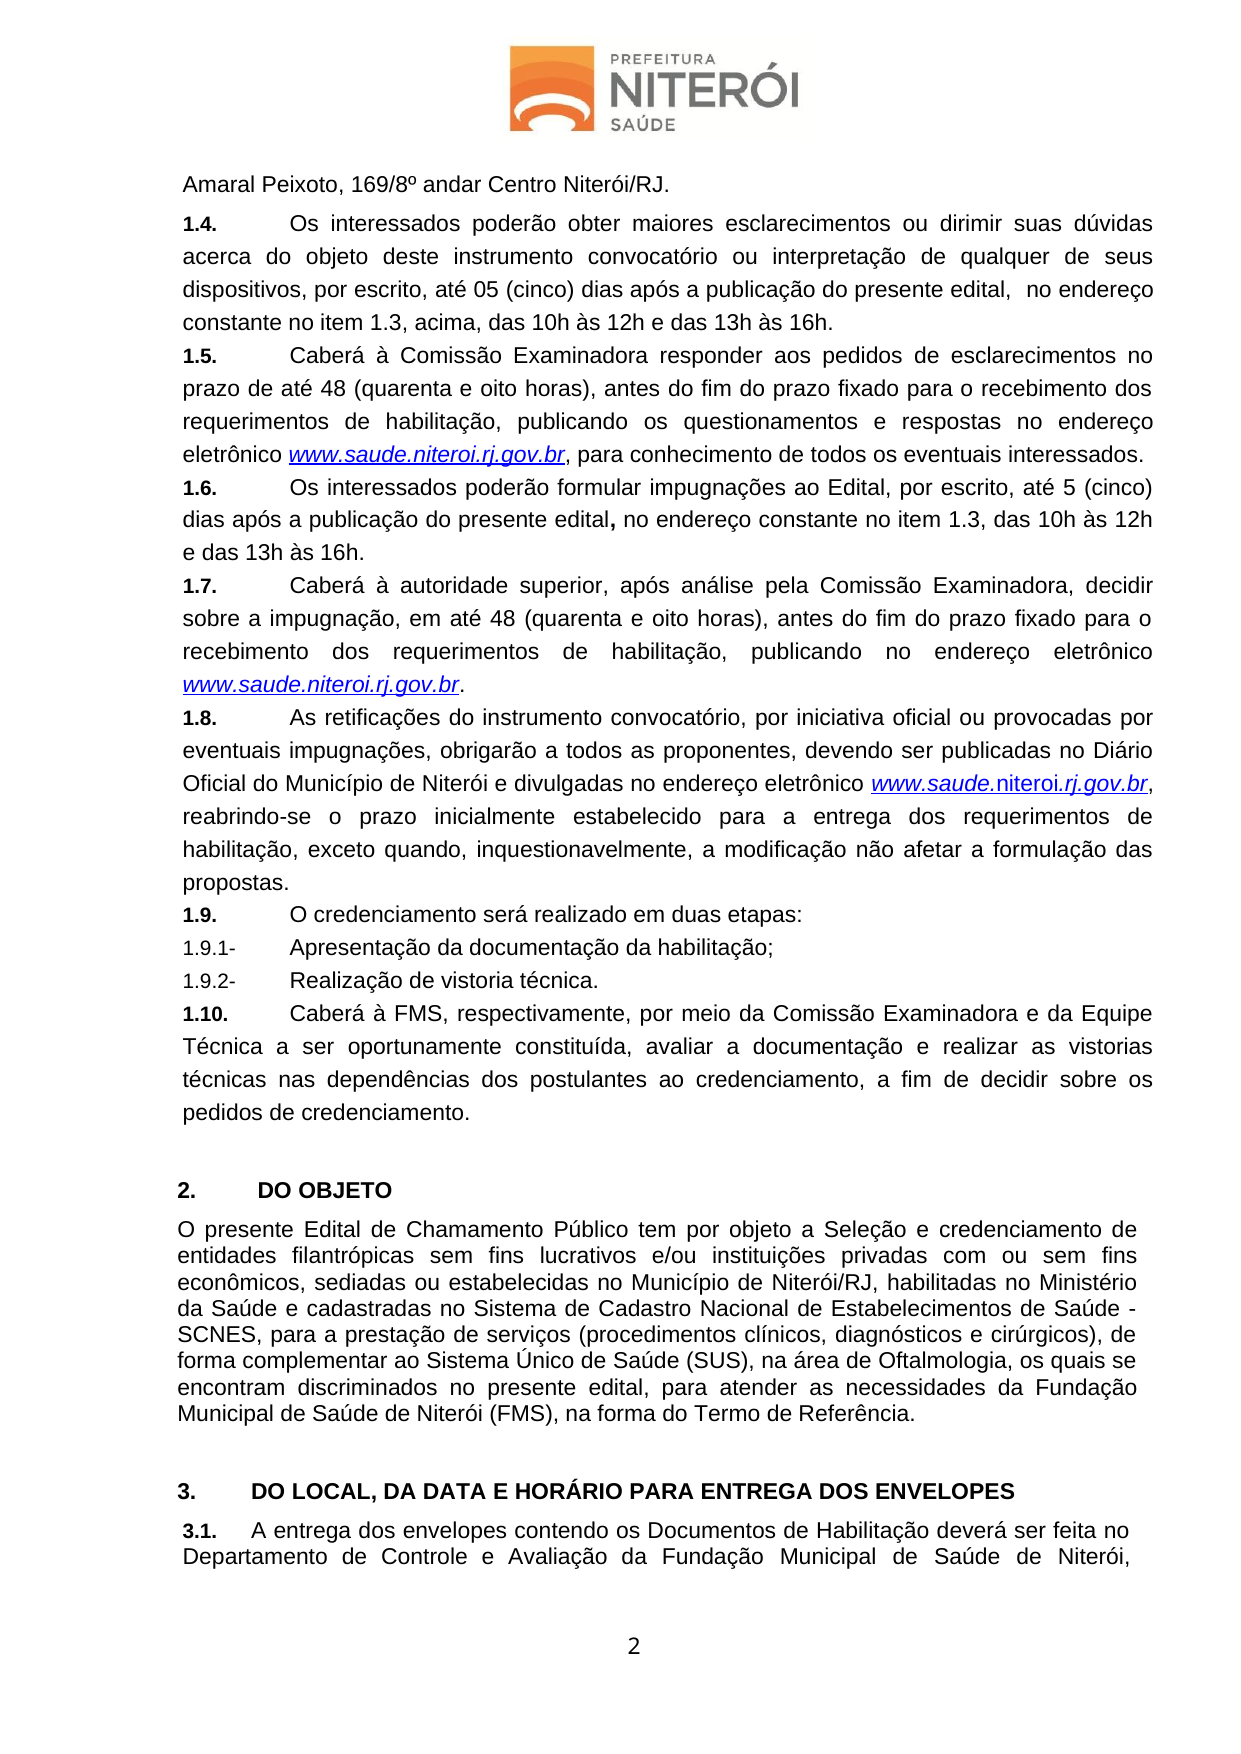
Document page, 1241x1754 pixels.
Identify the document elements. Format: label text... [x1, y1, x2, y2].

list Realização de vistoria técnica. [182, 967, 1154, 993]
list Apresentação da documentação da habilitação; [182, 934, 1154, 961]
list Caberá à Comissão Examinadora responder aos pedidos de esclarecimentos no prazo de até 48 (quarenta e oito horas), antes do fim do prazo fixado para o recebimento dos requerimentos de habilitação, publicando os questionamentos e respostas no endereço eletrônico www.saude.niteroi.rj.gov.br, para conhecimento de todos os eventuais interessados. [182, 342, 1154, 467]
list Os interessados poderão obter maiores esclarecimentos ou dirimir suas dúvidas acerca do objeto deste instrumento convocatório ou interpretação de qualquer de seus dispositivos, por escrito, até 05 (cinco) dias após a publicação do presente edital, no endereço constante no item 1.3, acima, das 10h às 12h e das 13h às 16h. [182, 210, 1154, 335]
list As retificações do instrumento convocatório, por iniciativa oficial ou provocadas por eventuais impugnações, obrigarão a todos as proponentes, devendo ser publicadas no Diário Oficial do Município de Niterói e divulgadas no endereço eletrônico www.saude.niteroi.rj.gov.br, reabrindo-se o prazo inicialmente estabelecido para a entrega dos requerimentos de habilitação, exceto quando, inquestionavelmente, a modificação não afetar a formulação das propostas. [182, 704, 1154, 895]
subtitle DO OBJETO [177, 1177, 1161, 1203]
list Caberá à FMS, respectivamente, por meio da Comissão Examinadora e da Equipe Técnica a ser oportunamente constituída, avaliar a documentação e realizar as vistorias técnicas nas dependências dos postulantes ao credenciamento, a fim de decidir sobre os pedidos de credenciamento. [182, 1000, 1154, 1125]
picture [501, 37, 815, 141]
list O credenciamento será realizado em duas etapas: [182, 901, 1154, 928]
list Os interessados poderão formular impugnações ao Edital, por escrito, até 5 (cinco) dias após a publicação do presente edital, no endereço constante no item 1.3, das 10h às 12h e das 13h às 16h. [182, 473, 1154, 566]
list Caberá à autoridade superior, após análise pela Comissão Examinadora, decidir sobre a impugnação, em até 48 (quarenta e oito horas), antes do fim do prazo fixado para o recebimento dos requerimentos de habilitação, publicando no endereço eletrônico www.saude.niteroi.rj.gov.br. [182, 572, 1154, 697]
text O presente Edital de Chamamento Público tem por objeto a Seleção e credenciamento de entidades filantrópicas sem fins lucrativos e/ou instituições privadas com ou sem fins econômicos, sediadas ou estabelecidas no Município de Niterói/RJ, habilitadas no Ministério da Saúde e cadastradas no Sistema de Cadastro Nacional de Estabelecimentos de Saúde - SCNES, para a prestação de serviços (procedimentos clínicos, diagnósticos e cirúrgicos), de forma complementar ao Sistema Único de Saúde (SUS), na área de Oftalmologia, os quais se encontram discriminados no presente edital, para atender as necessidades da Fundação Municipal de Saúde de Niterói (FMS), na forma do Termo de Referência. [177, 1216, 1138, 1427]
subtitle DO LOCAL, DA DATA E HORÁRIO PARA ENTREGA DOS ENVELOPES [177, 1478, 1161, 1504]
